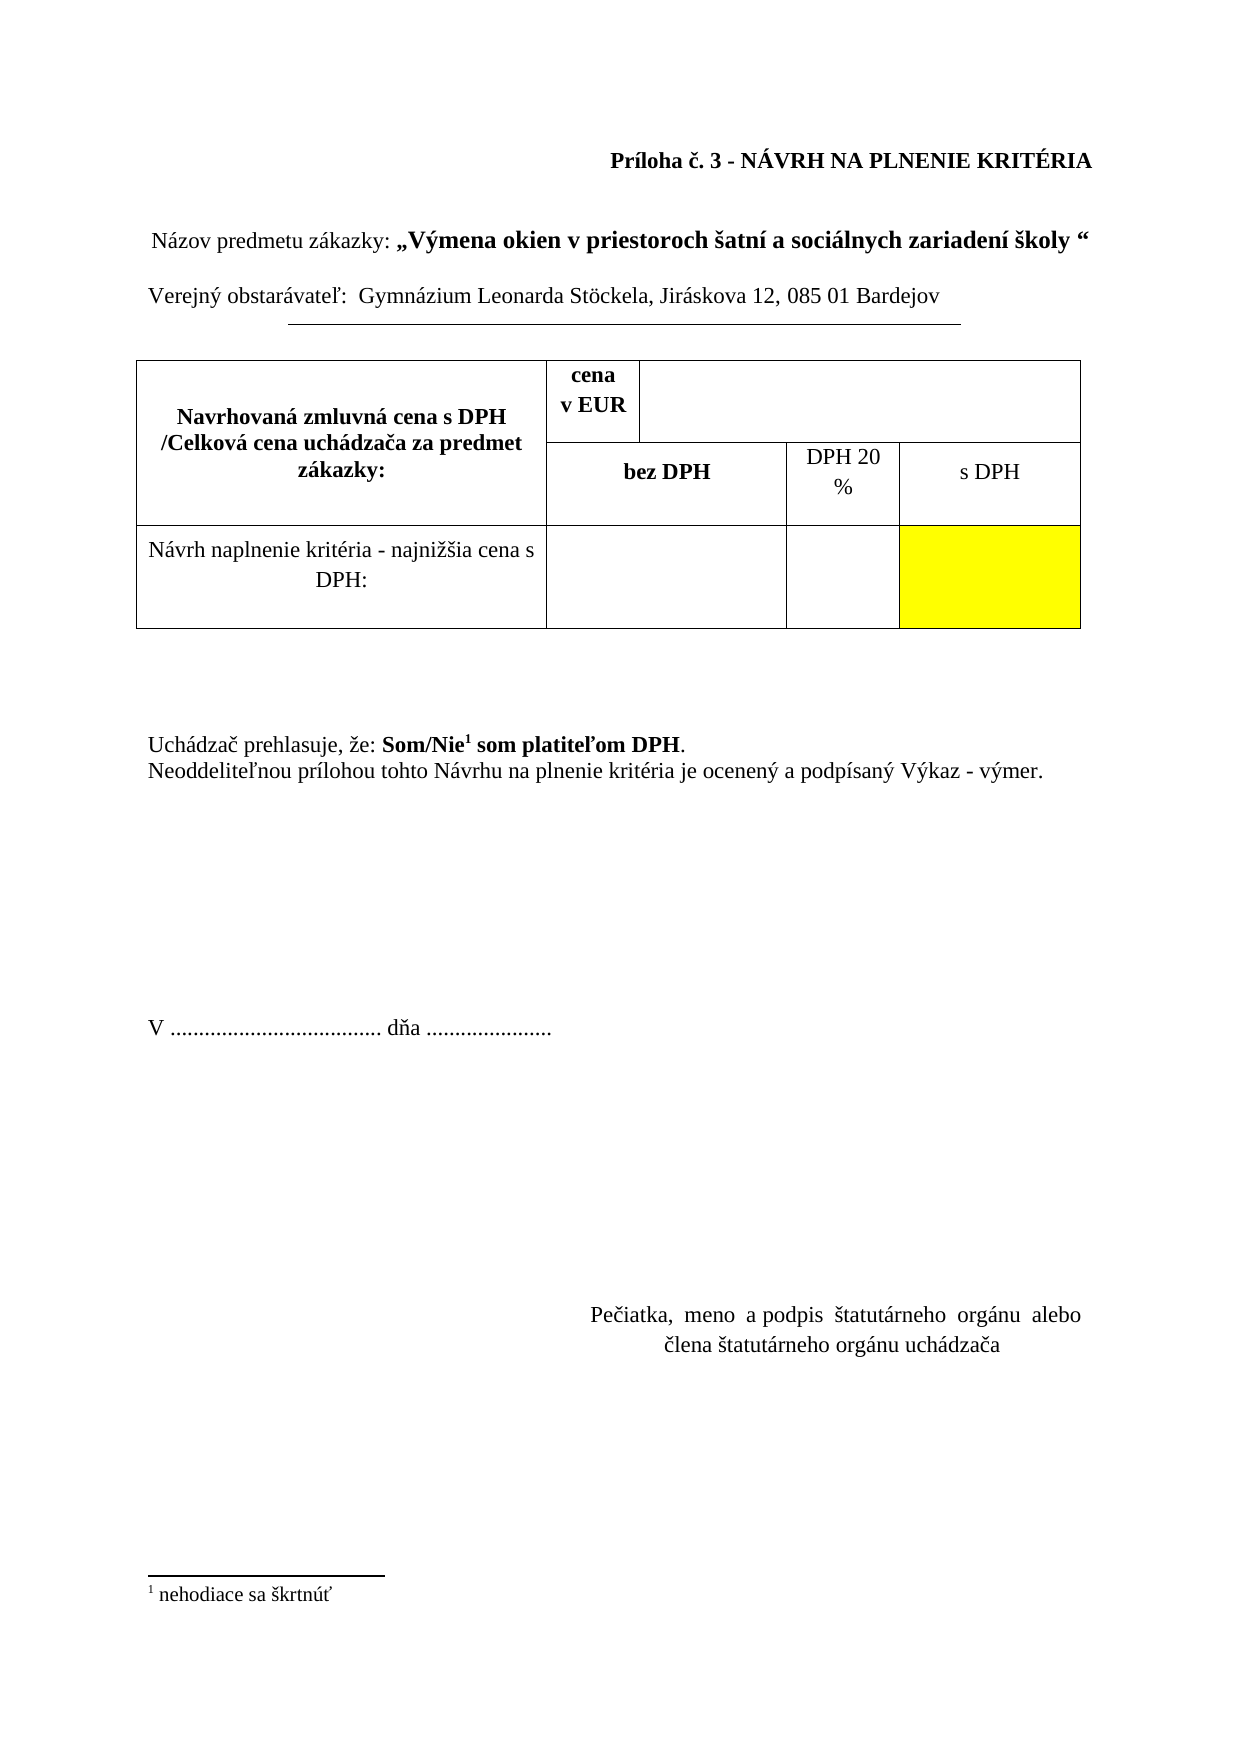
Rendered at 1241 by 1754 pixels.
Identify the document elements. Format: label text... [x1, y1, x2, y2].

title Verejný obstarávateľ: Gymnázium Leonarda Stӧckela, Jiráskova 12, 085 01 Bardejov [136, 282, 1093, 309]
table_cell bez DPH [547, 443, 786, 524]
text Pečiatka, meno a podpis štatutárneho orgánu alebo člena štatutárneho orgánu uchádzača [148, 1269, 1093, 1358]
table_cell Návrh naplnenie kritéria - najnižšia cena s DPH: [137, 526, 546, 628]
title Príloha č. 3 - NÁVRH NA PLNENIE KRITÉRIA [148, 148, 1093, 174]
table_header [640, 361, 1080, 442]
table_cell DPH 20 % [787, 443, 899, 524]
table_cell [547, 526, 786, 628]
table_header Navrhovaná zmluvná cena s DPH /Celková cena uchádzača za predmet zákazky: [137, 361, 546, 524]
table_cell [787, 526, 899, 628]
text Neoddeliteľnou prílohou tohto Návrhu na plnenie kritéria je ocenený a podpísaný Výkaz - výmer. [148, 757, 1093, 783]
table_header cena v EUR [547, 361, 639, 442]
text Uchádzač prehlasuje, že: Som/Nie som platiteľom DPH. [148, 731, 1093, 757]
text V ..................................... dňa ...................... [148, 1014, 1093, 1040]
table_cell [900, 526, 1080, 628]
text Názov predmetu zákazky: „Výmena okien v priestoroch šatní a sociálnych zariadení školy “ [148, 225, 1093, 254]
table_cell s DPH [900, 443, 1080, 524]
